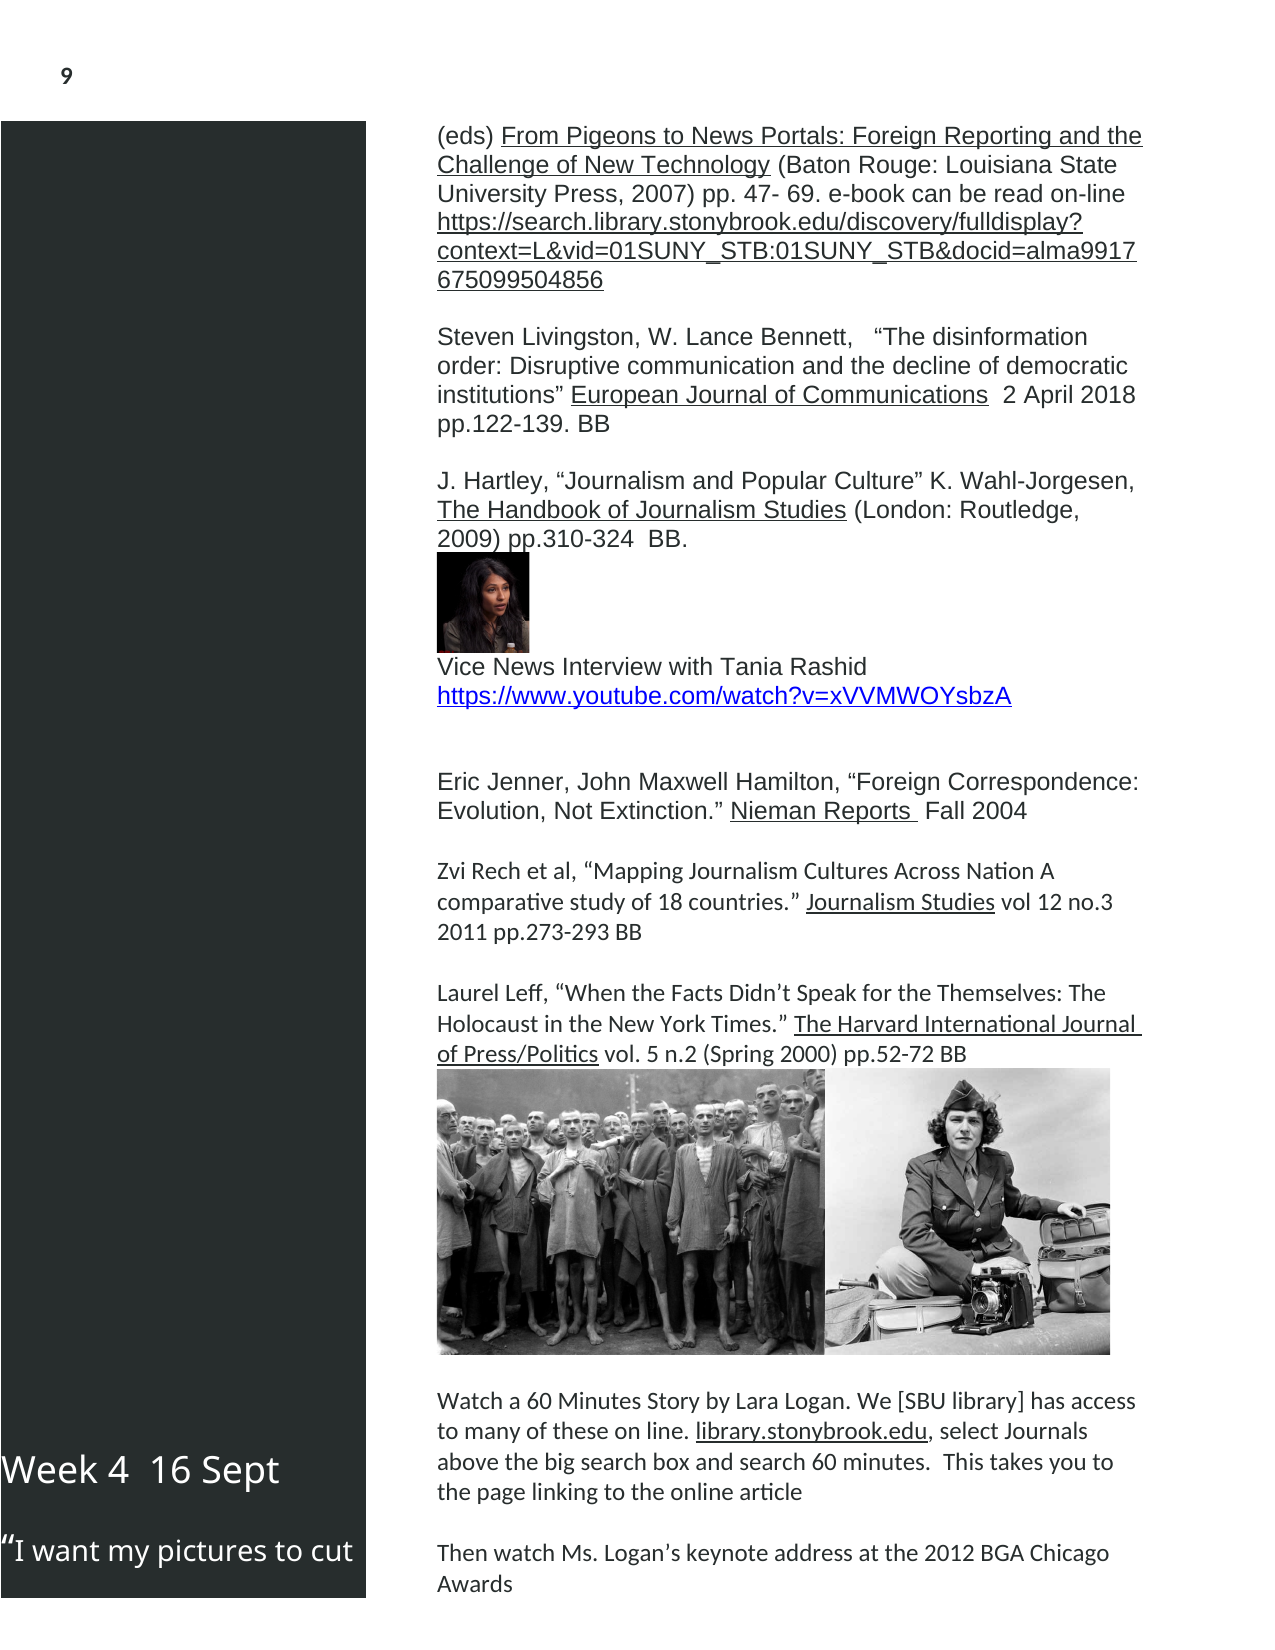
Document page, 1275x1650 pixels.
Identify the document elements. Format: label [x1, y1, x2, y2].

picture [436, 552, 530, 653]
picture [436, 1068, 1111, 1355]
table_header [366, 121, 1144, 1598]
table_header [1, 121, 366, 1598]
